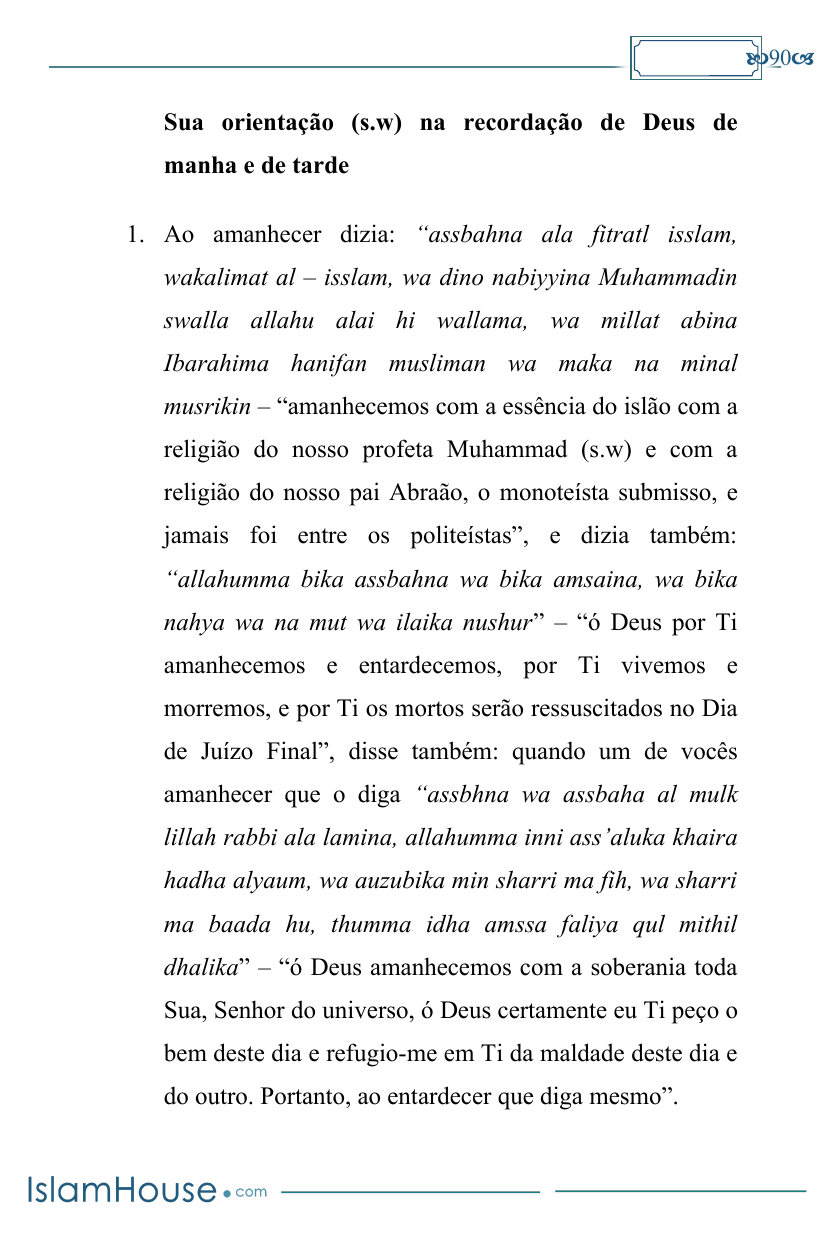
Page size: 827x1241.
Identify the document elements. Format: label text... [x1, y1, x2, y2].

picture [548, 1170, 807, 1208]
list Ao amanhecer dizia: “assbahna ala fitratl isslam, wakalimat al – isslam, wa dino nabiyyina Muhammadin swalla allahu alai hi wallama, wa millat abina Ibarahima hanifan musliman wa maka na minal musrikin – “amanhecemos com a essência do islão com a religião do nosso profeta Muhammad (s.w) e com a religião do nosso pai Abraão, o monoteísta submisso, e jamais foi entre os politeístas”, e dizia também: “allahumma bika assbahna wa bika amsaina, wa bika nahya wa na mut wa ilaika nushur” – “ó Deus por Ti amanhecemos e entardecemos, por Ti vivemos e morremos, e por Ti os mortos serão ressuscitados no Dia de Juízo Final”, disse também: quando um de vocês amanhecer que o diga “assbhna wa assbaha al mulk lillah rabbi ala lamina, allahumma inni ass’aluka khaira hadha alyaum, wa auzubika min sharri ma fih, wa sharri ma baada hu, thumma idha amssa faliya qul mithil dhalika” – “ó Deus amanhecemos com a soberania toda Sua, Senhor do universo, ó Deus certamente eu Ti peço o bem deste dia e refugio-me em Ti da maldade deste dia e do outro. Portanto, ao entardecer que diga mesmo”. [126, 219, 738, 1110]
picture [20, 1171, 541, 1209]
text Sua orientação (s.w) na recordação de Deus de manha e de tarde [164, 107, 738, 179]
